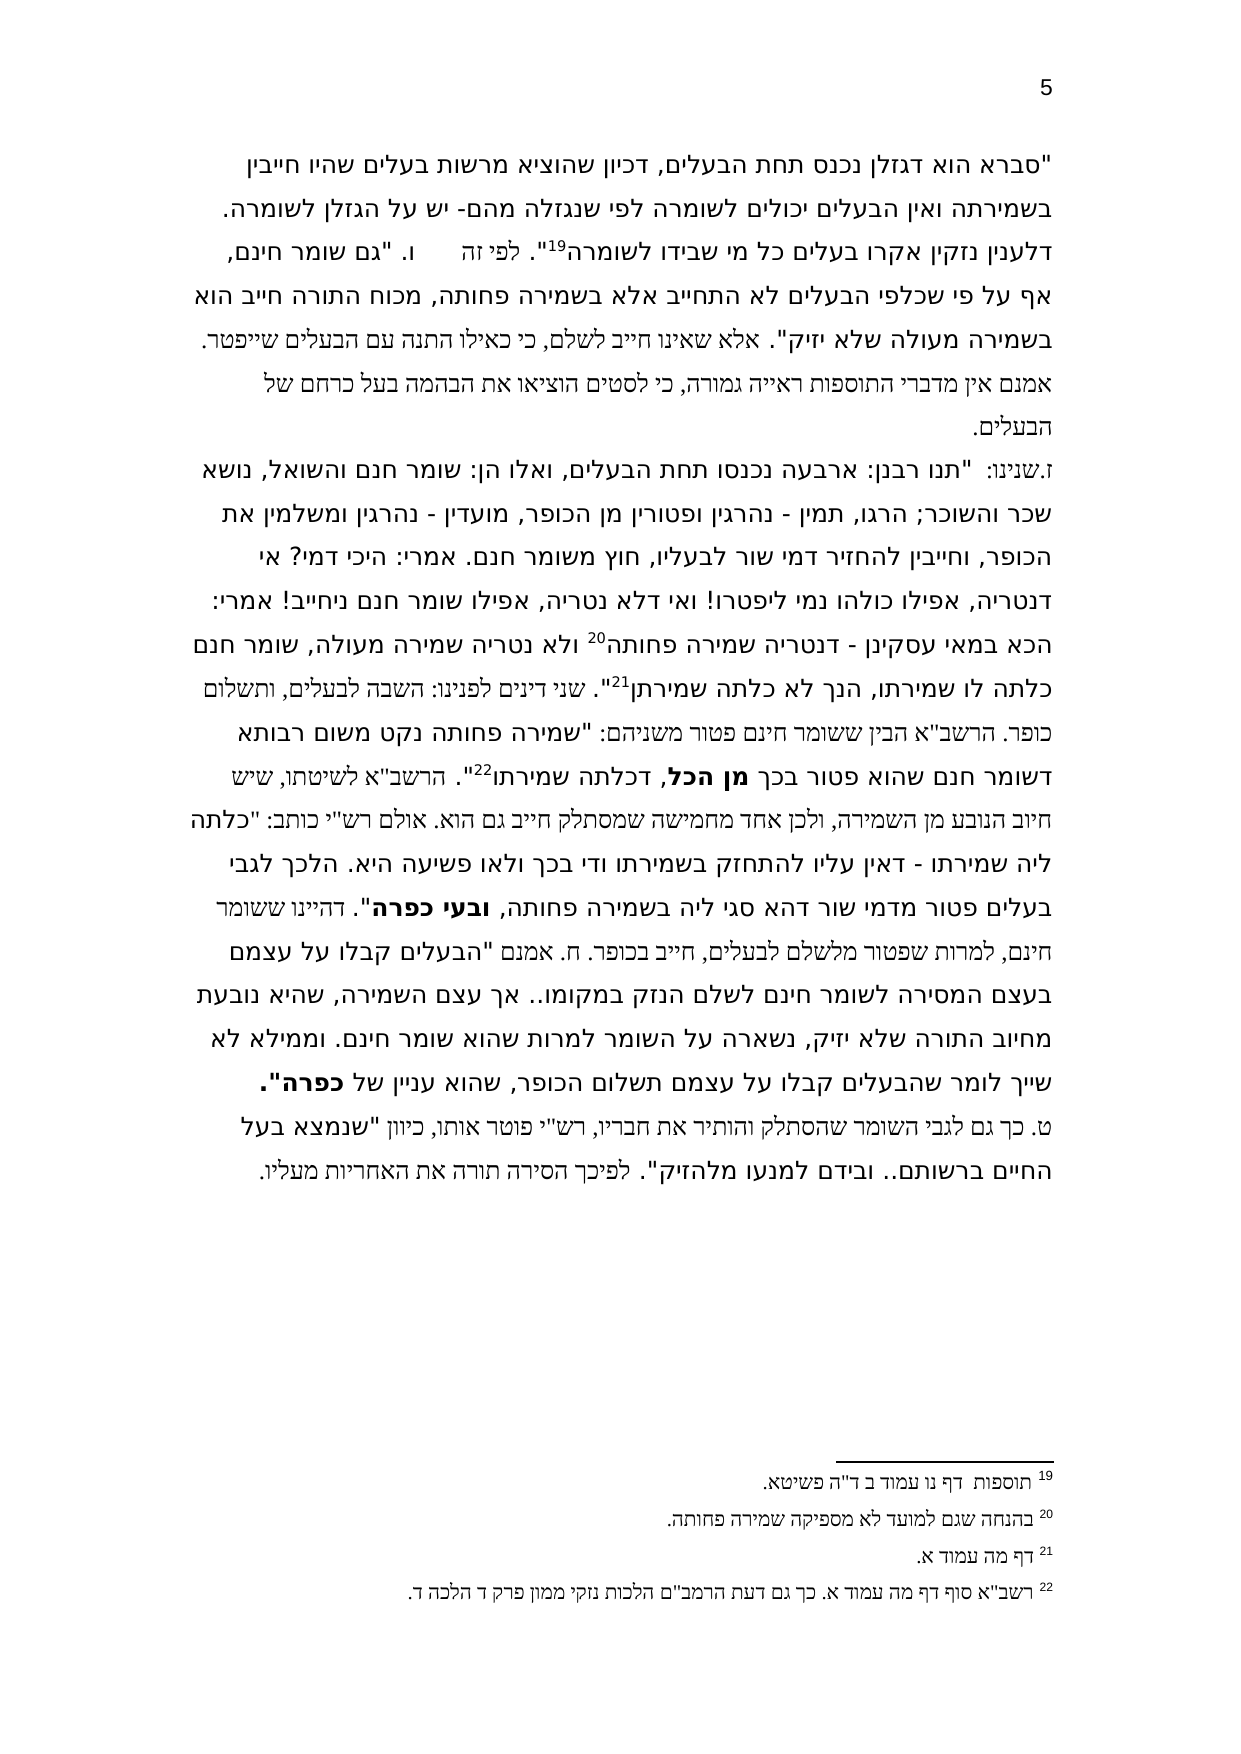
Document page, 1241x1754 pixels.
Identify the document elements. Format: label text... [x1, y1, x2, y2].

text ז.שנינו: "תנו רבנן: ארבעה נכנסו תחת הבעלים, ואלו הן: שומר חנם והשואל, נושא שכר והשוכר; הרגו, תמין - נהרגין ופטורין מן הכופר, מועדין - נהרגין ומשלמין את הכופר, וחייבין להחזיר דמי שור לבעליו, חוץ משומר חנם. אמרי: היכי דמי? אי דנטריה, אפילו כולהו נמי ליפטרו! ואי דלא נטריה, אפילו שומר חנם ניחייב! אמרי: הכא במאי עסקינן - דנטריה שמירה פחותה ולא נטריה שמירה מעולה, שומר חנם כלתה לו שמירתו, הנך לא כלתה שמירתן". שני דינים לפנינו: השבה לבעלים, ותשלום כופר. הרשב"א הבין ששומר חינם פטור משניהם: "שמירה פחותה נקט משום רבותא דשומר חנם שהוא פטור בכך מן הכל, דכלתה שמירתו". הרשב"א לשיטתו, שיש חיוב הנובע מן השמירה, ולכן אחד מחמישה שמסתלק חייב גם הוא. אולם רש"י כותב: "כלתה ליה שמירתו - דאין עליו להתחזק בשמירתו ודי בכך ולאו פשיעה היא. הלכך לגבי בעלים פטור מדמי שור דהא סגי ליה בשמירה פחותה, ובעי כפרה". דהיינו ששומר חינם, למרות שפטור מלשלם לבעלים, חייב בכופר. ח. אמנם "הבעלים קבלו על עצמם בעצם המסירה לשומר חינם לשלם הנזק במקומו.. אך עצם השמירה, שהיא נובעת מחיוב התורה שלא יזיק, נשארה על השומר למרות שהוא שומר חינם. וממילא לא שייך לומר שהבעלים קבלו על עצמם תשלום הכופר, שהוא עניין של כפרה". [187, 455, 1053, 1097]
text ט. כך גם לגבי השומר שהסתלק והותיר את חבריו, רש"י פוטר אותו, כיוון "שנמצא בעל החיים ברשותם.. ובידם למנעו מלהזיק". לפיכך הסירה תורה את האחריות מעליו. [187, 1112, 1053, 1185]
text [187, 150, 1053, 441]
